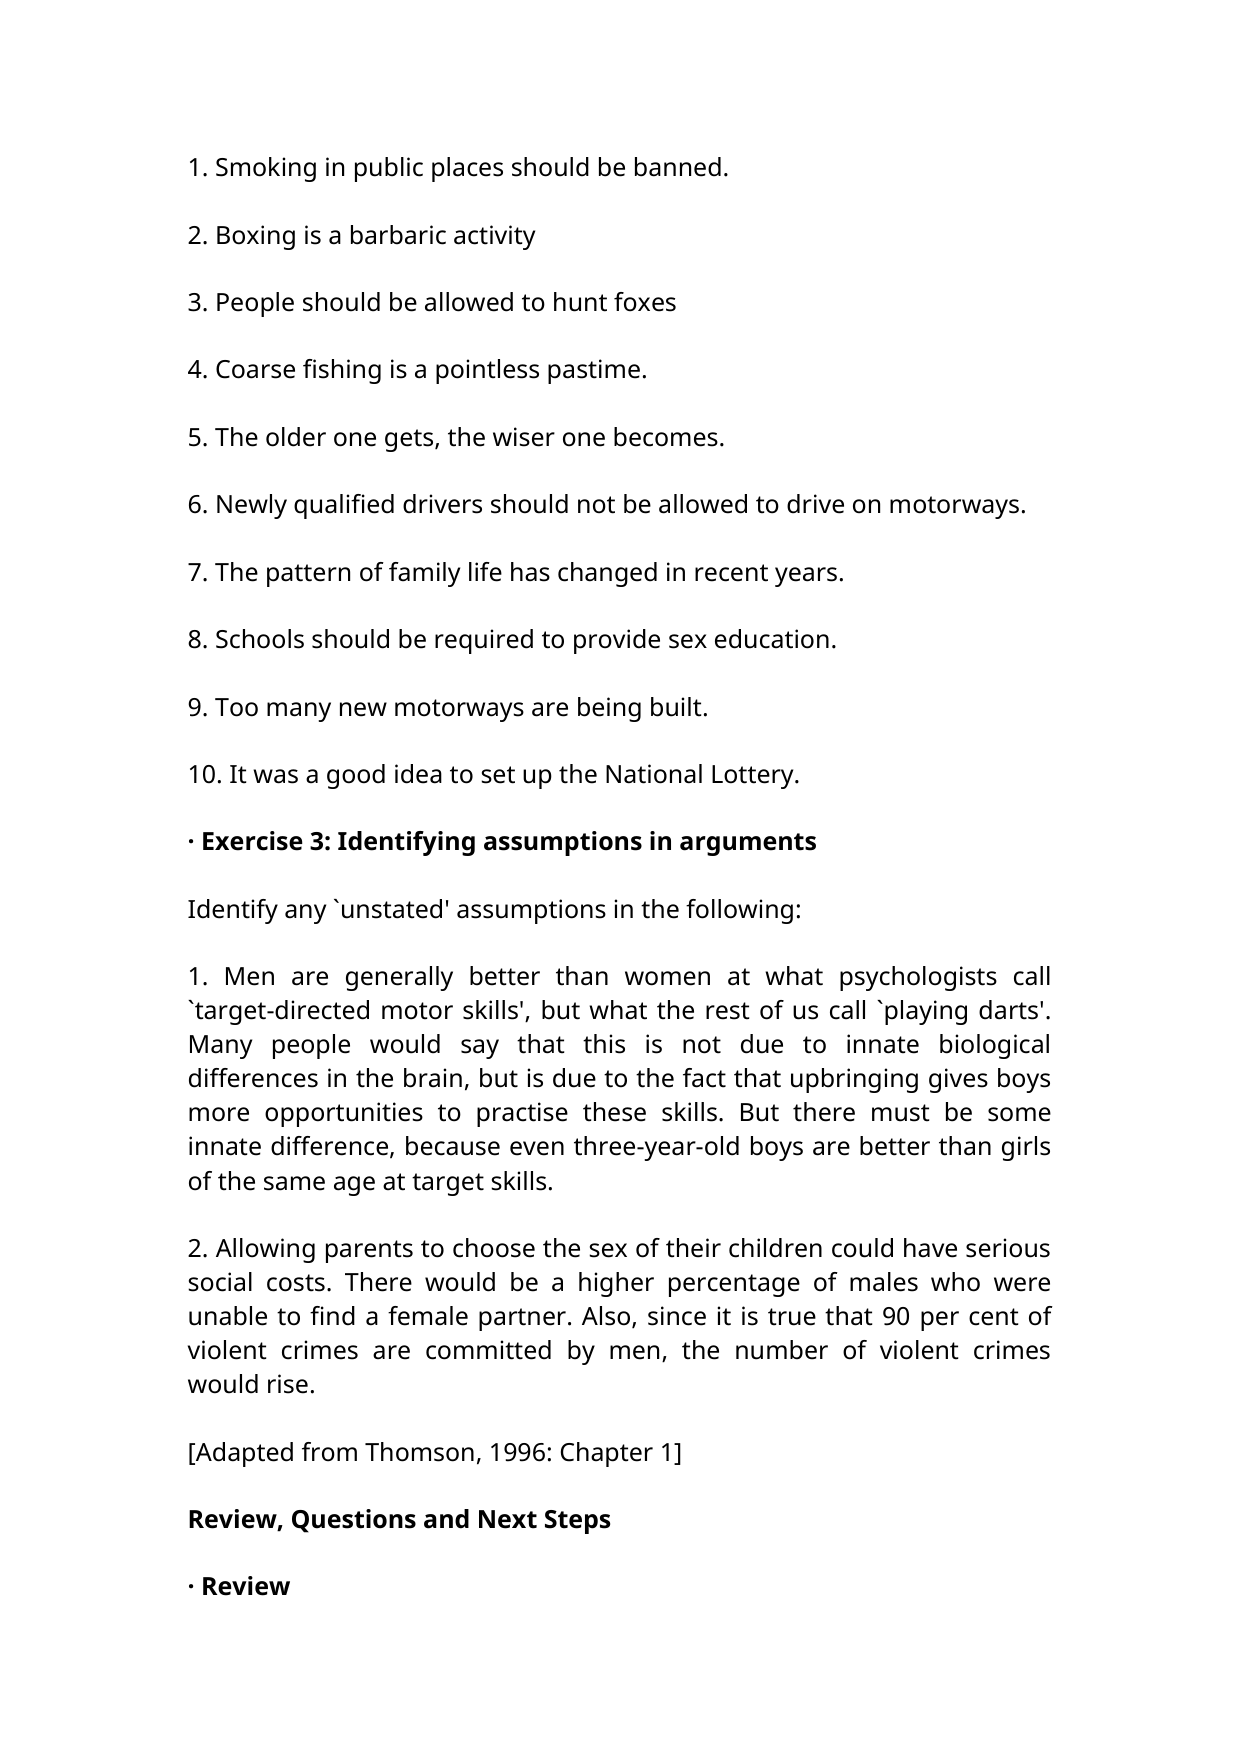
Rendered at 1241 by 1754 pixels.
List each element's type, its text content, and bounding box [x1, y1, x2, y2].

text [Adapted from Thomson, 1996: Chapter 1] [187, 1434, 1053, 1468]
text 10. It was a good idea to set up the National Lottery. [187, 757, 1053, 791]
text 1. Smoking in public places should be banned. [187, 150, 1053, 184]
text 4. Coarse fishing is a pointless pastime. [187, 352, 1053, 386]
text 1. Men are generally better than women at what psychologists call `target-directed motor skills', but what the rest of us call `playing darts'. Many people would say that this is not due to innate biological differences in the brain, but is due to the fact that upbringing gives boys more opportunities to practise these skills. But there must be some innate difference, because even three-year-old boys are better than girls of the same age at target skills. [187, 959, 1053, 1197]
text 2. Boxing is a barbaric activity [187, 217, 1053, 251]
text 8. Schools should be required to provide sex education. [187, 622, 1053, 656]
text Review, Questions and Next Steps [187, 1502, 1053, 1536]
text 2. Allowing parents to choose the sex of their children could have serious social costs. There would be a higher percentage of males who were unable to find a female partner. Also, since it is true that 90 per cent of violent crimes are committed by men, the number of violent crimes would rise. [187, 1231, 1053, 1401]
text 7. The pattern of family life has changed in recent years. [187, 554, 1053, 588]
text 5. The older one gets, the wiser one becomes. [187, 419, 1053, 454]
text 3. People should be allowed to hunt foxes [187, 285, 1053, 319]
text · Exercise 3: Identifying assumptions in arguments [187, 824, 1053, 858]
text · Review [187, 1569, 1053, 1603]
text 6. Newly qualified drivers should not be allowed to drive on motorways. [187, 487, 1053, 521]
text Identify any `unstated' assumptions in the following: [187, 891, 1053, 925]
text 9. Too many new motorways are being built. [187, 689, 1053, 723]
